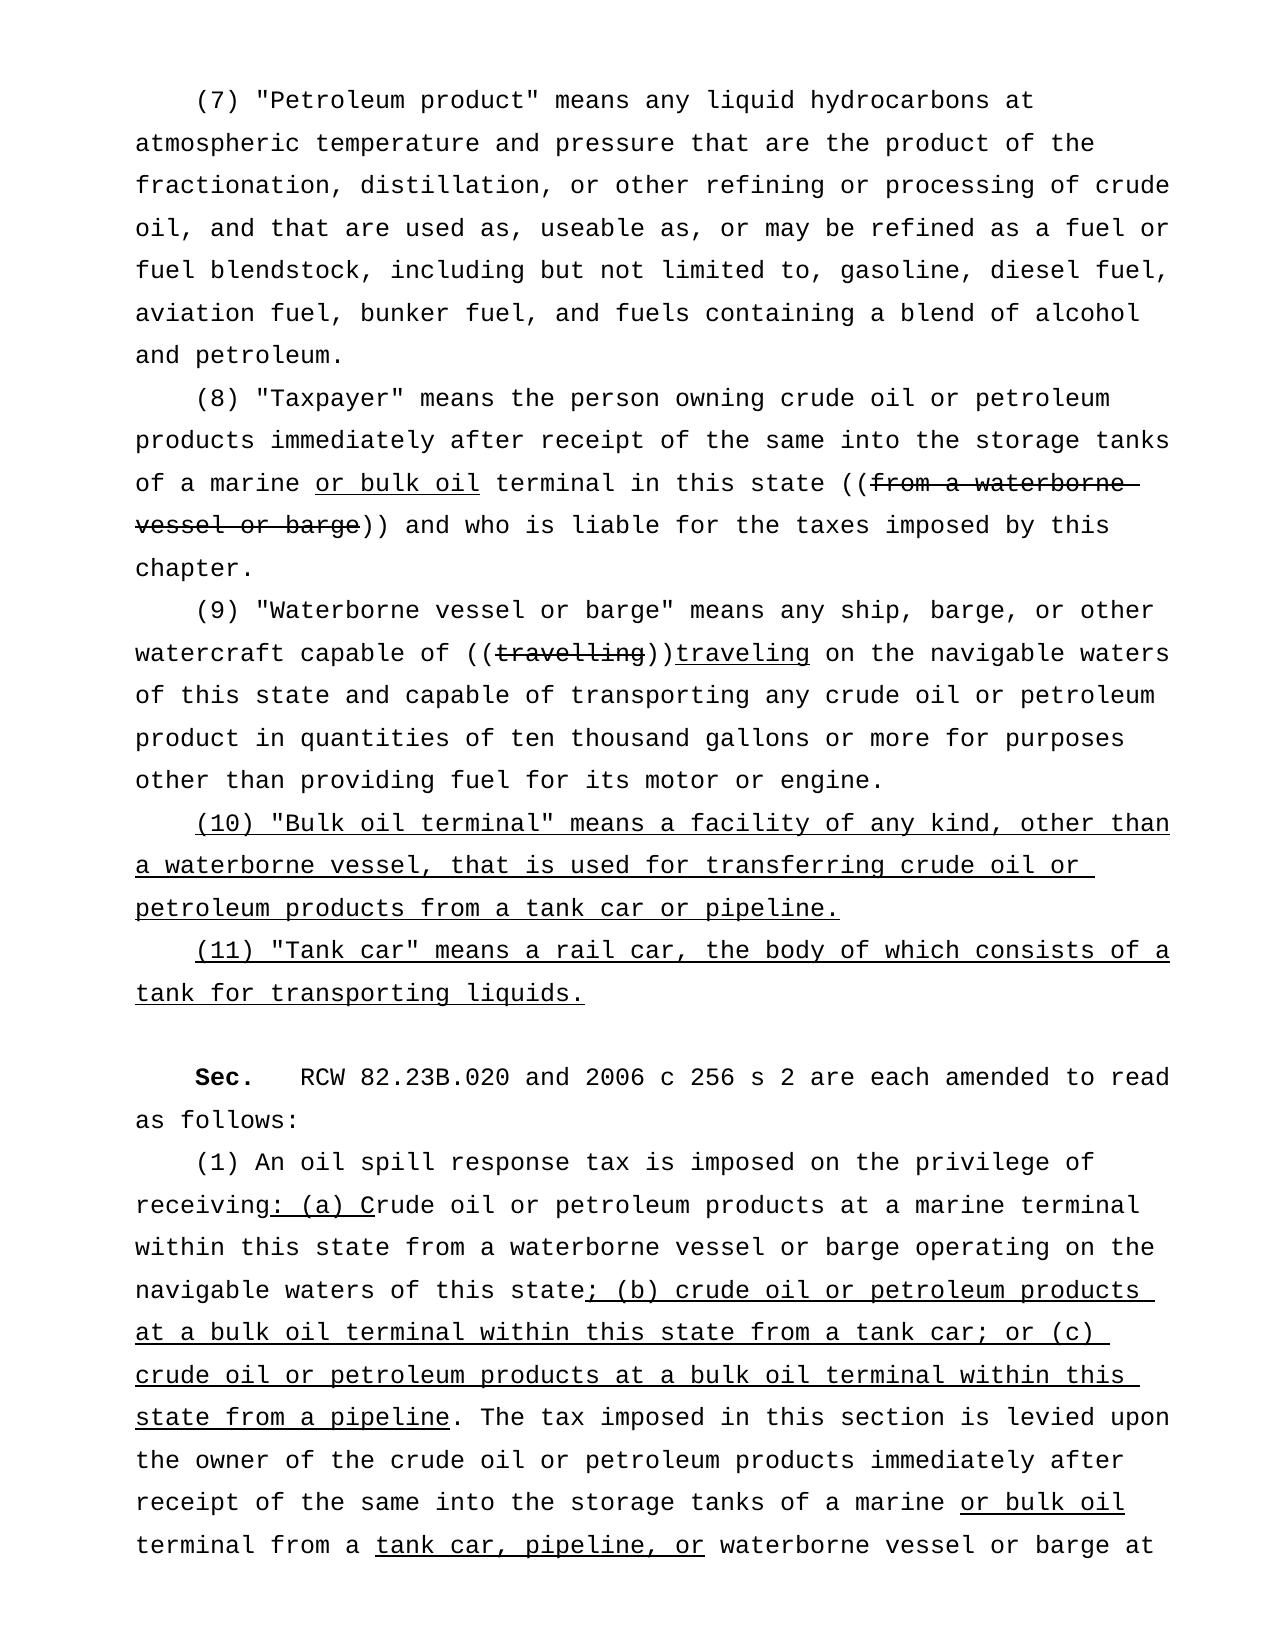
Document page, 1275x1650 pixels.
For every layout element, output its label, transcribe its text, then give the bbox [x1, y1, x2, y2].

text (7) "Petroleum product" means any liquid hydrocarbons at atmospheric temperature and pressure that are the product of the fractionation, distillation, or other refining or processing of crude oil, and that are used as, useable as, or may be refined as a fuel or fuel blendstock, including but not limited to, gasoline, diesel fuel, aviation fuel, bunker fuel, and fuels containing a blend of alcohol and petroleum. [135, 75, 1170, 372]
text (9) "Waterborne vessel or barge" means any ship, barge, or other watercraft capable of ((travelling))traveling on the navigable waters of this state and capable of transporting any crude oil or petroleum product in quantities of ten thousand gallons or more for purposes other than providing fuel for its motor or engine. [135, 585, 1170, 797]
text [135, 1137, 1170, 1562]
text (10) "Bulk oil terminal" means a facility of any kind, other than a waterborne vessel, that is used for transferring crude oil or petroleum products from a tank car or pipeline. [135, 797, 1170, 925]
text Sec. RCW 82.23B.020 and 2006 c 256 s 2 are each amended to read as follows: [135, 1052, 1170, 1137]
text (8) "Taxpayer" means the person owning crude oil or petroleum products immediately after receipt of the same into the storage tanks of a marine or bulk oil terminal in this state ((from a waterborne vessel or barge)) and who is liable for the taxes imposed by this chapter. [135, 372, 1170, 585]
text (11) "Tank car" means a rail car, the body of which consists of a tank for transporting liquids. [135, 925, 1170, 1010]
